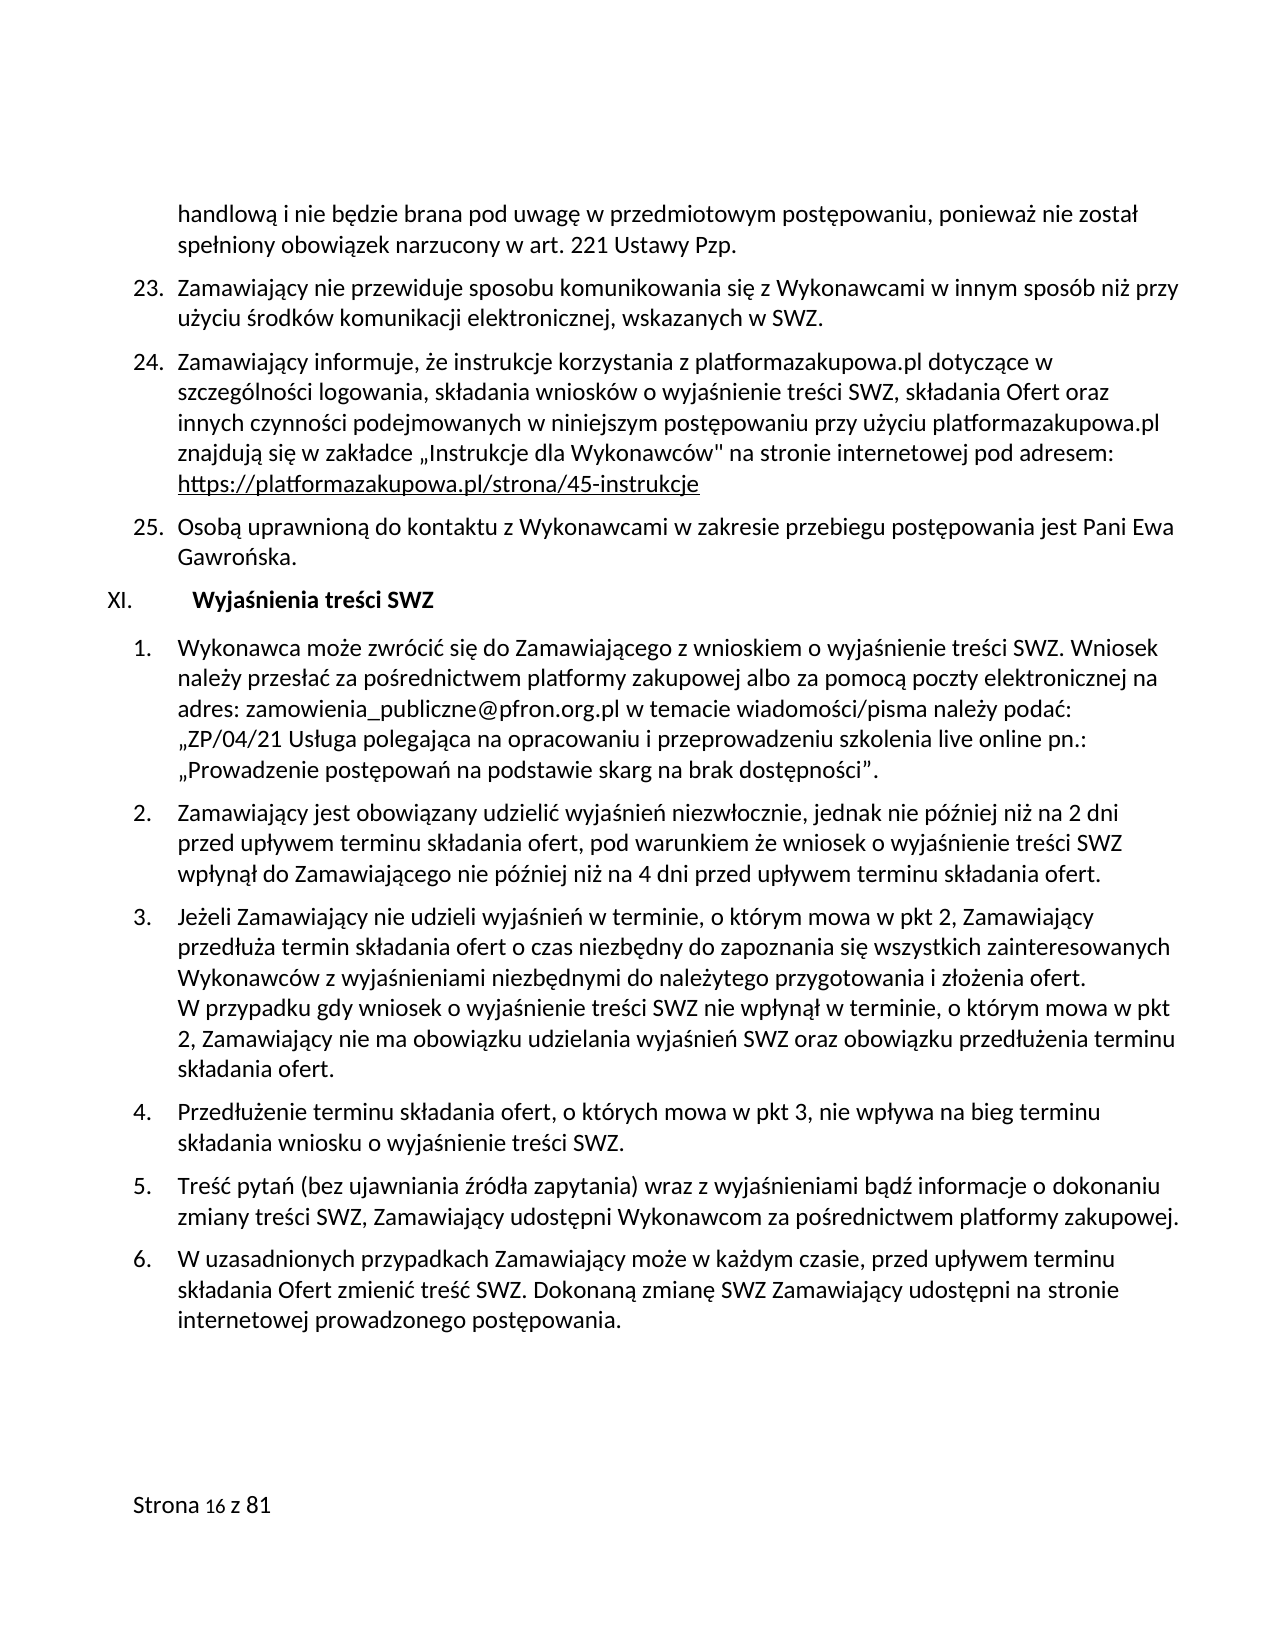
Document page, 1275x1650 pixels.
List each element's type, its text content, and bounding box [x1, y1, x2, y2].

subtitle Wyjaśnienia treści SWZ [133, 584, 1181, 615]
list Treść pytań (bez ujawniania źródła zapytania) wraz z wyjaśnieniami bądź informacje o dokonaniu zmiany treści SWZ, Zamawiający udostępni Wykonawcom za pośrednictwem platformy zakupowej. [133, 1170, 1181, 1231]
list Jeżeli Zamawiający nie udzieli wyjaśnień w terminie, o którym mowa w pkt 2, Zamawiający przedłuża termin składania ofert o czas niezbędny do zapoznania się wszystkich zainteresowanych Wykonawców z wyjaśnieniami niezbędnymi do należytego przygotowania i złożenia ofert. W przypadku gdy wniosek o wyjaśnienie treści SWZ nie wpłynął w terminie, o którym mowa w pkt 2, Zamawiający nie ma obowiązku udzielania wyjaśnień SWZ oraz obowiązku przedłużenia terminu składania ofert. [133, 901, 1181, 1084]
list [133, 198, 1181, 259]
list Zamawiający jest obowiązany udzielić wyjaśnień niezwłocznie, jednak nie później niż na 2 dni przed upływem terminu składania ofert, pod warunkiem że wniosek o wyjaśnienie treści SWZ wpłynął do Zamawiającego nie później niż na 4 dni przed upływem terminu składania ofert. [133, 797, 1181, 888]
list Zamawiający informuje, że instrukcje korzystania z platformazakupowa.pl dotyczące w szczególności logowania, składania wniosków o wyjaśnienie treści SWZ, składania Ofert oraz innych czynności podejmowanych w niniejszym postępowaniu przy użyciu platformazakupowa.pl znajdują się w zakładce „Instrukcje dla Wykonawców" na stronie internetowej pod adresem: https://platformazakupowa.pl/strona/45-instrukcje [133, 346, 1181, 498]
list W uzasadnionych przypadkach Zamawiający może w każdym czasie, przed upływem terminu składania Ofert zmienić treść SWZ. Dokonaną zmianę SWZ Zamawiający udostępni na stronie internetowej prowadzonego postępowania. [133, 1244, 1181, 1335]
list Zamawiający nie przewiduje sposobu komunikowania się z Wykonawcami w innym sposób niż przy użyciu środków komunikacji elektronicznej, wskazanych w SWZ. [133, 272, 1181, 333]
list Osobą uprawnioną do kontaktu z Wykonawcami w zakresie przebiegu postępowania jest Pani Ewa Gawrońska. [133, 511, 1181, 572]
list Przedłużenie terminu składania ofert, o których mowa w pkt 3, nie wpływa na bieg terminu składania wniosku o wyjaśnienie treści SWZ. [133, 1097, 1181, 1158]
list Wykonawca może zwrócić się do Zamawiającego z wnioskiem o wyjaśnienie treści SWZ. Wniosek należy przesłać za pośrednictwem platformy zakupowej albo za pomocą poczty elektronicznej na adres: zamowienia_publiczne@pfron.org.pl w temacie wiadomości/pisma należy podać: „ZP/04/21 Usługa polegająca na opracowaniu i przeprowadzeniu szkolenia live online pn.: „Prowadzenie postępowań na podstawie skarg na brak dostępności”. [133, 632, 1181, 784]
